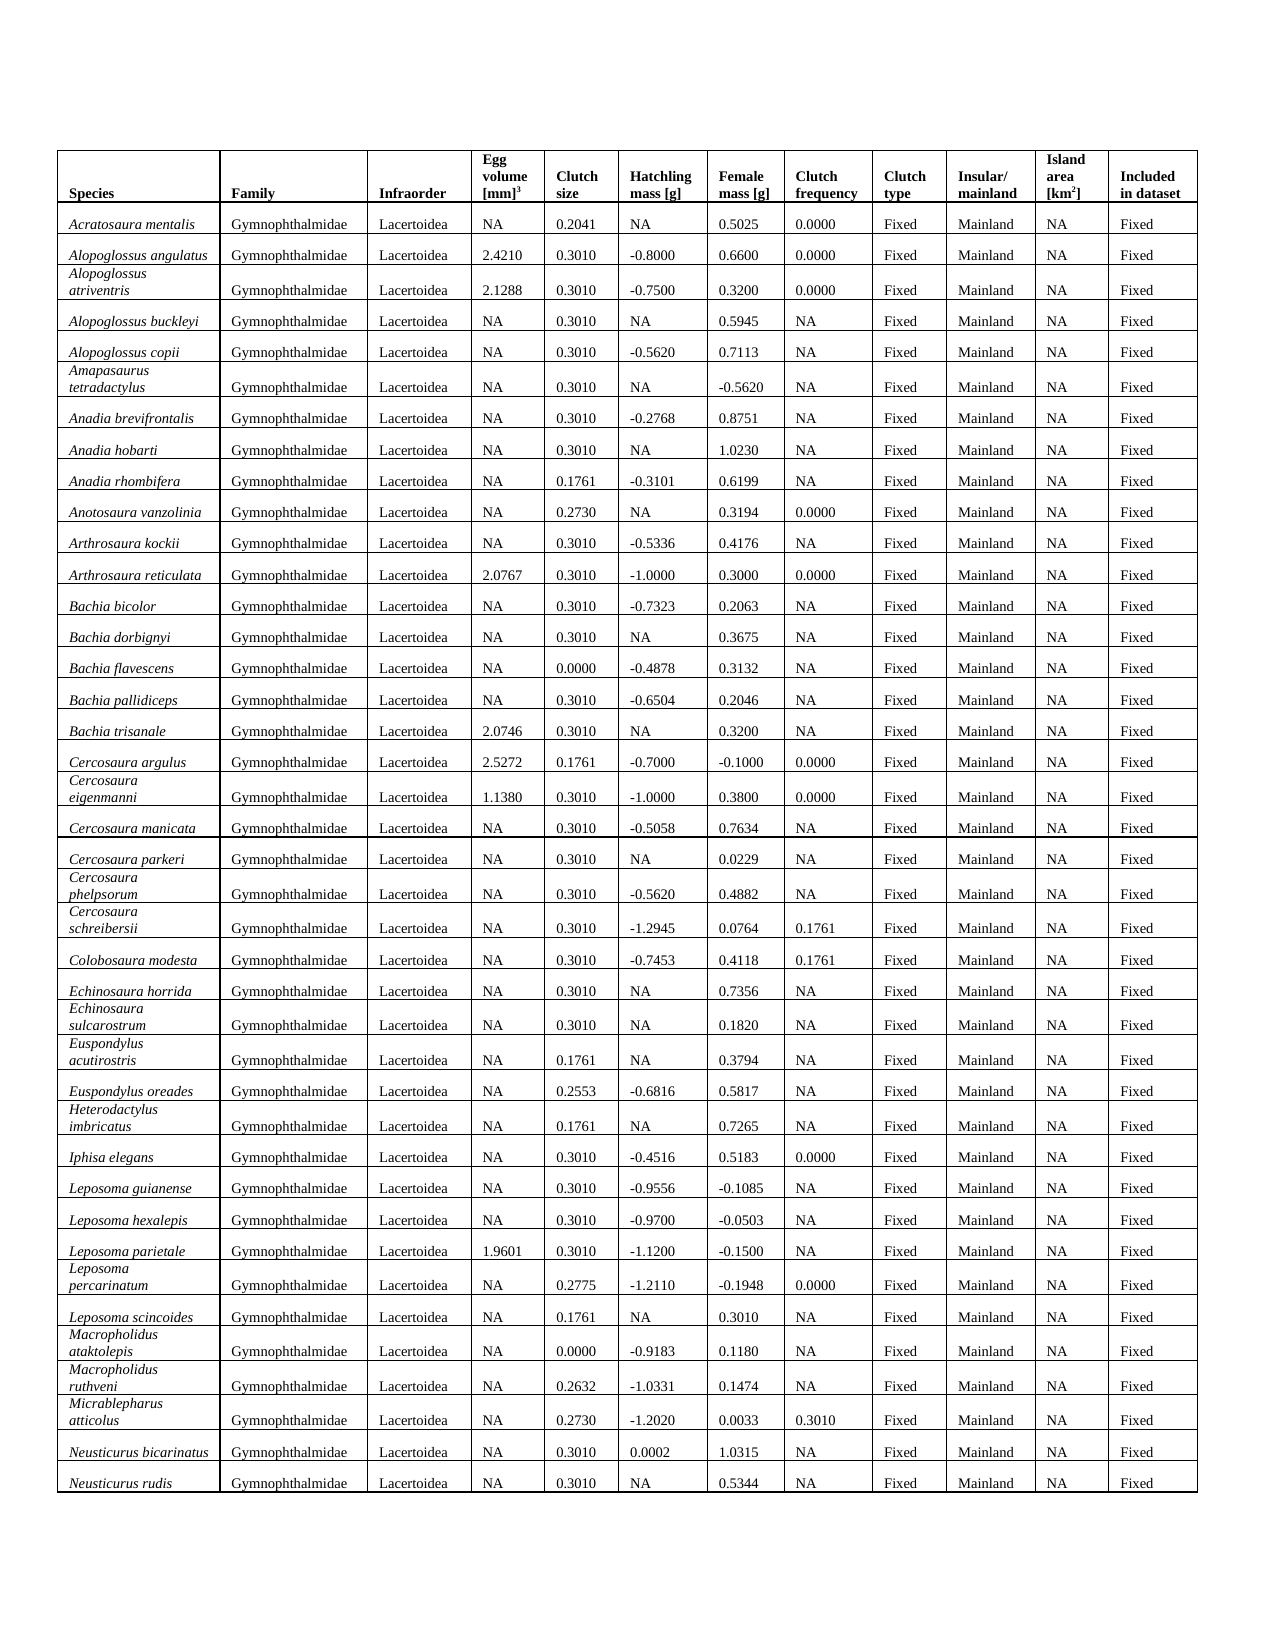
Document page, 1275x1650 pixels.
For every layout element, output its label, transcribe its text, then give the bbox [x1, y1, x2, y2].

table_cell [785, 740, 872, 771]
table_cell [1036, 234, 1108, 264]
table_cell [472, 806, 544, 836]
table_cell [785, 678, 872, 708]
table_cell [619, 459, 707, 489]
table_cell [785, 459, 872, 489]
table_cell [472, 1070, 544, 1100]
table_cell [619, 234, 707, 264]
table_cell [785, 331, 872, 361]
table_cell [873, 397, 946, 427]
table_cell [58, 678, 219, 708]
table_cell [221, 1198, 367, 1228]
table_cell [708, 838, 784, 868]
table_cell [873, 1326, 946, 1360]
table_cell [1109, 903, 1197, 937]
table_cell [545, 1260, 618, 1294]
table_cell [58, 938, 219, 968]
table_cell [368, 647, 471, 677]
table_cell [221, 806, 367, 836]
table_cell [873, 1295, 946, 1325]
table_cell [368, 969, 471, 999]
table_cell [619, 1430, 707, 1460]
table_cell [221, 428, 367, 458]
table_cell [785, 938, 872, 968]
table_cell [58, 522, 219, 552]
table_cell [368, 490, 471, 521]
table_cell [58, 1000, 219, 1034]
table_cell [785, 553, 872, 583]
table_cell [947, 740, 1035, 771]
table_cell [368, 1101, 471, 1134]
table_header Infraorder [368, 151, 471, 201]
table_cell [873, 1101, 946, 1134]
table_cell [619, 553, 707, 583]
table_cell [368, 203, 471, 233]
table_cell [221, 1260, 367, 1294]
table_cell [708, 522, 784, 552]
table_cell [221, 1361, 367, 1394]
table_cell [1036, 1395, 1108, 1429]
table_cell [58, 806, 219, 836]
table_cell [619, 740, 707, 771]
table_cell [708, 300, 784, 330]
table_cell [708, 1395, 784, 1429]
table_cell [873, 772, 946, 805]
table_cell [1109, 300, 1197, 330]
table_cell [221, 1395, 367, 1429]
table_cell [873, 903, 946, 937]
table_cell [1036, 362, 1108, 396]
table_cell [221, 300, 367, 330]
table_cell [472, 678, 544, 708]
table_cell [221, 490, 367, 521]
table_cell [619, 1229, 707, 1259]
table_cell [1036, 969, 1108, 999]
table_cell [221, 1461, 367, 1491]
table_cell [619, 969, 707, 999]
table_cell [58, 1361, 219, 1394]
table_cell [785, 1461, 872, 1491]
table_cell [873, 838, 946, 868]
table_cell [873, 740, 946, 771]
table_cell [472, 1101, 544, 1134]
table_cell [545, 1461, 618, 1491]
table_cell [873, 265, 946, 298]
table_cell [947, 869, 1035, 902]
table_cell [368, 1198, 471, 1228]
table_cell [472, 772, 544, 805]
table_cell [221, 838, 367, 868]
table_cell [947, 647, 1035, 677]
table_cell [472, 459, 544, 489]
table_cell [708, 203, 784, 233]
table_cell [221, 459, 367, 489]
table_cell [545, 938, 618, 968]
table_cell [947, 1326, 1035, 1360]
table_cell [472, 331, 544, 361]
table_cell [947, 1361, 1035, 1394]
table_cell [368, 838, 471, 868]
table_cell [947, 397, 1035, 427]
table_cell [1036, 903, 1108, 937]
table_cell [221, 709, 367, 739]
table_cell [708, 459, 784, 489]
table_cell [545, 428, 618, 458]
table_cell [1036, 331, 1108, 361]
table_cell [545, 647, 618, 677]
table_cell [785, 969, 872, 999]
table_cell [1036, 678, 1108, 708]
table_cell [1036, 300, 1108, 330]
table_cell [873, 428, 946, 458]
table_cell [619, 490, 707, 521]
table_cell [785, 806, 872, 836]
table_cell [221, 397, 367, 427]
table_header Species [58, 151, 219, 201]
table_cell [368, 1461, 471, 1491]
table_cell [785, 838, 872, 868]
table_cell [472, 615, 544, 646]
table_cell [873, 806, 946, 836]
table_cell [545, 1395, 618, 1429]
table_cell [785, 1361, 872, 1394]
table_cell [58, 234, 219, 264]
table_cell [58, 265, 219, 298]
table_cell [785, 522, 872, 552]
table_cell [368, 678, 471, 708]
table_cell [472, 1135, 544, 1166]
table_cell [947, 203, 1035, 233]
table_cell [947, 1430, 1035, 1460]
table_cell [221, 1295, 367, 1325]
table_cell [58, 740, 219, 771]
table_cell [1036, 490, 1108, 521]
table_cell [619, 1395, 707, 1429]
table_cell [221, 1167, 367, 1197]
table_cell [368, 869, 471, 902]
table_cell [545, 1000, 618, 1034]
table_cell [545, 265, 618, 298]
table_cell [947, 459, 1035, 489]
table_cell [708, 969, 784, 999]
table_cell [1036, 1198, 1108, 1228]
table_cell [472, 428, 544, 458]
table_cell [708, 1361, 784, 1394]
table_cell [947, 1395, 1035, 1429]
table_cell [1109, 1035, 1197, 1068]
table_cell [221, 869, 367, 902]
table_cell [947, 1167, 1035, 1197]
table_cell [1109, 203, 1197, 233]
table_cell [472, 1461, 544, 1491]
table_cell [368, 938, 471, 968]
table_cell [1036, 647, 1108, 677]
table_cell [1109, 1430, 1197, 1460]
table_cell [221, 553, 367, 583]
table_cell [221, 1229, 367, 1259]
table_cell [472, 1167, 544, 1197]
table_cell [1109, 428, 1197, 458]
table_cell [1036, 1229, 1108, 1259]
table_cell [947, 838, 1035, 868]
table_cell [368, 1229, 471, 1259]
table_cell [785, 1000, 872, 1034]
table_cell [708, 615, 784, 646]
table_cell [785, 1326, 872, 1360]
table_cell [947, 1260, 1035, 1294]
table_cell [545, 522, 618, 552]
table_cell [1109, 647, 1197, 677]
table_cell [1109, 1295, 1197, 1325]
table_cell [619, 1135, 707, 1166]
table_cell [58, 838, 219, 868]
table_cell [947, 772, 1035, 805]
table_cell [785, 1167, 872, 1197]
table_header Family [221, 151, 367, 201]
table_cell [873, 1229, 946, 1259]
table_header Clutch size [545, 151, 618, 201]
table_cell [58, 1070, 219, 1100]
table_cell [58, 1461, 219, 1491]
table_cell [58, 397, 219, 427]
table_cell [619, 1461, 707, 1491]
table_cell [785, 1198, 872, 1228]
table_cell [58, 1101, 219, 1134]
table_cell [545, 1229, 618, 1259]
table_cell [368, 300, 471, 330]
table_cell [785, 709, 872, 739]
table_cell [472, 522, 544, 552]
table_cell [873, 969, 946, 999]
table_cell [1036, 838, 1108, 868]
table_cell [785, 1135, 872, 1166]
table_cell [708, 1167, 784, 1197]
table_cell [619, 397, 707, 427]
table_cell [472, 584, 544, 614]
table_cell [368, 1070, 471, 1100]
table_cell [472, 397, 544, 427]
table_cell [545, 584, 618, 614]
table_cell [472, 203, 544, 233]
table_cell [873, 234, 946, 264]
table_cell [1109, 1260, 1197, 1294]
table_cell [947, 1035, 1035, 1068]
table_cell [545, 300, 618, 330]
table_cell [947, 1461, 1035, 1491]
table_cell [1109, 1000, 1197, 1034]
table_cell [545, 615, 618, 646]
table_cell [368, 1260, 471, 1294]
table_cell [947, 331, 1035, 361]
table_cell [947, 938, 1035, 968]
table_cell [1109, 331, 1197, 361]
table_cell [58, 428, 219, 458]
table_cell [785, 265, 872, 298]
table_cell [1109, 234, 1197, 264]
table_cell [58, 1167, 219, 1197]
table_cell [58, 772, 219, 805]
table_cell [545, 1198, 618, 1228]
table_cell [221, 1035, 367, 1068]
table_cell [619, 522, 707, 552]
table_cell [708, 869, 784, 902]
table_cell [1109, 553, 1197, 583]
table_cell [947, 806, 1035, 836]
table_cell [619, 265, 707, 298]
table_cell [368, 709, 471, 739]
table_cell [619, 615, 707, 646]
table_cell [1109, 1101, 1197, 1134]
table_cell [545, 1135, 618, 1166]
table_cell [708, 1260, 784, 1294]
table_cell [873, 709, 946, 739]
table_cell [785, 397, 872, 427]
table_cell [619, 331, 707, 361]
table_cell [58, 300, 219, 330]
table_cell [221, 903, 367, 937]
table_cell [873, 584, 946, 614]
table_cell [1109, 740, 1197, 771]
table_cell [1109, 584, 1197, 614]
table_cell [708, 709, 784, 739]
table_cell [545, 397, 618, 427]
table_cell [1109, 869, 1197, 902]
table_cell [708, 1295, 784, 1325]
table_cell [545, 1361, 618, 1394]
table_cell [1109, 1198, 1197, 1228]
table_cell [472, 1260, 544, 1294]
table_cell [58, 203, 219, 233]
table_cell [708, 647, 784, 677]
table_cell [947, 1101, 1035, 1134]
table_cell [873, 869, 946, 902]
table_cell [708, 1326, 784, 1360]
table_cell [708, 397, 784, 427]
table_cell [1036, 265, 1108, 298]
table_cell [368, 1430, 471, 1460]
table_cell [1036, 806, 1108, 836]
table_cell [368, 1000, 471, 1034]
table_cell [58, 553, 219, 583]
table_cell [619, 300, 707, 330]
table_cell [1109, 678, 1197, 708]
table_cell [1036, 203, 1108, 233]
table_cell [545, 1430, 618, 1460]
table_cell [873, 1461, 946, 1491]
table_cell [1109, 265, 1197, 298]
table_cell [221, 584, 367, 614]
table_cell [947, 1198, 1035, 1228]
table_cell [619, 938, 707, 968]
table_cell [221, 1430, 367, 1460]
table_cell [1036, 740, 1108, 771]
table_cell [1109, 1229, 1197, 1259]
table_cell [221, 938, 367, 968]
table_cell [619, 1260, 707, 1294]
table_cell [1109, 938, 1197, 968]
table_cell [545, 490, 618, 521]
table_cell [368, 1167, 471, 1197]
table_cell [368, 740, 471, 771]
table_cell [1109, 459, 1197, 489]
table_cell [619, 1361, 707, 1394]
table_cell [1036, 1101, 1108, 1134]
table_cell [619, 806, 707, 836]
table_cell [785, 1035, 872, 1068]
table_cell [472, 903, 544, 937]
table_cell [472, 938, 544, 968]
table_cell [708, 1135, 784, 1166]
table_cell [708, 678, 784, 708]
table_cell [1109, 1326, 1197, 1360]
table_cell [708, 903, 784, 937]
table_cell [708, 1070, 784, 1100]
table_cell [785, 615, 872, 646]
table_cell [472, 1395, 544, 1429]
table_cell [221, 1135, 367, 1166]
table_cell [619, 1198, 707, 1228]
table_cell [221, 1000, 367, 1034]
table_header Egg volume [mm]3 [472, 151, 544, 201]
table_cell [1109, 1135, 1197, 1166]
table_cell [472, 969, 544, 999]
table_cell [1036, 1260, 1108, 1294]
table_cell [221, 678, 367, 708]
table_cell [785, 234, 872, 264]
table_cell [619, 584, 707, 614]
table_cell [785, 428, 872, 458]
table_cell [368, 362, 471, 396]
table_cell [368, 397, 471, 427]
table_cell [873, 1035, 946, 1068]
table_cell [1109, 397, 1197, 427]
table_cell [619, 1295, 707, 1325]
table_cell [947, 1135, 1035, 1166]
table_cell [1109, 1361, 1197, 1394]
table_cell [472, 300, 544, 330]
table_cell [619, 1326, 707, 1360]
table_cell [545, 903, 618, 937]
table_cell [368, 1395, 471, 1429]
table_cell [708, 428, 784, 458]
table_header Clutch type [873, 151, 946, 201]
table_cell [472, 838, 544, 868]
table_header Clutch frequency [785, 151, 872, 201]
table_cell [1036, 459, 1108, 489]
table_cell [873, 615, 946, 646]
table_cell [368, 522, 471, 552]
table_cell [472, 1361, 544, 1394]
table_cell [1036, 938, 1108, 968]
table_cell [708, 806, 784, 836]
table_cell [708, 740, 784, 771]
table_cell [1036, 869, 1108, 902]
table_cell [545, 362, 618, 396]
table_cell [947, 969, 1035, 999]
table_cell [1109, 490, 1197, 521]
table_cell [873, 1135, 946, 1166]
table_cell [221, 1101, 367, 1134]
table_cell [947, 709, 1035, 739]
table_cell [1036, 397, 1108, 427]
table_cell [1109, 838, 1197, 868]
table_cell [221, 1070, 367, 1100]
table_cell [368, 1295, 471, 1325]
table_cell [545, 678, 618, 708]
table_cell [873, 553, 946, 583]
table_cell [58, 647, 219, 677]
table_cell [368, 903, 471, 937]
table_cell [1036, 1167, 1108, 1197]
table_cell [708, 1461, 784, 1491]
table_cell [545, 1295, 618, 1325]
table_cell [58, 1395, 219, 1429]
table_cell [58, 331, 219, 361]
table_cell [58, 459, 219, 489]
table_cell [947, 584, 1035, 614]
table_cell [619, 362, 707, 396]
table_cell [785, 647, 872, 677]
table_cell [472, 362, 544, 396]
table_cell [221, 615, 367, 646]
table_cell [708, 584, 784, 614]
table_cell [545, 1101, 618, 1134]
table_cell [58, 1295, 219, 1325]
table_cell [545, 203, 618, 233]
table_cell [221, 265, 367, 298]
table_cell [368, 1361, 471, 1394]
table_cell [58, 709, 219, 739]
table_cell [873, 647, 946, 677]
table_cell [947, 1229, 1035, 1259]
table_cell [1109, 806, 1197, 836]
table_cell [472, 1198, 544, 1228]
table_header Female mass [g] [708, 151, 784, 201]
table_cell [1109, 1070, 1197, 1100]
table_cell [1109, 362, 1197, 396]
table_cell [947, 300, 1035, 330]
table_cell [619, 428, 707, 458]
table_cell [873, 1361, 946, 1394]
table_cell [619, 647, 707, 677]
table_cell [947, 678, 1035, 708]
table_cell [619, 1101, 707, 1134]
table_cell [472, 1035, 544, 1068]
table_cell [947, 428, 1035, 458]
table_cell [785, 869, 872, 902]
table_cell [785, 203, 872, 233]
table_header Hatchling mass [g] [619, 151, 707, 201]
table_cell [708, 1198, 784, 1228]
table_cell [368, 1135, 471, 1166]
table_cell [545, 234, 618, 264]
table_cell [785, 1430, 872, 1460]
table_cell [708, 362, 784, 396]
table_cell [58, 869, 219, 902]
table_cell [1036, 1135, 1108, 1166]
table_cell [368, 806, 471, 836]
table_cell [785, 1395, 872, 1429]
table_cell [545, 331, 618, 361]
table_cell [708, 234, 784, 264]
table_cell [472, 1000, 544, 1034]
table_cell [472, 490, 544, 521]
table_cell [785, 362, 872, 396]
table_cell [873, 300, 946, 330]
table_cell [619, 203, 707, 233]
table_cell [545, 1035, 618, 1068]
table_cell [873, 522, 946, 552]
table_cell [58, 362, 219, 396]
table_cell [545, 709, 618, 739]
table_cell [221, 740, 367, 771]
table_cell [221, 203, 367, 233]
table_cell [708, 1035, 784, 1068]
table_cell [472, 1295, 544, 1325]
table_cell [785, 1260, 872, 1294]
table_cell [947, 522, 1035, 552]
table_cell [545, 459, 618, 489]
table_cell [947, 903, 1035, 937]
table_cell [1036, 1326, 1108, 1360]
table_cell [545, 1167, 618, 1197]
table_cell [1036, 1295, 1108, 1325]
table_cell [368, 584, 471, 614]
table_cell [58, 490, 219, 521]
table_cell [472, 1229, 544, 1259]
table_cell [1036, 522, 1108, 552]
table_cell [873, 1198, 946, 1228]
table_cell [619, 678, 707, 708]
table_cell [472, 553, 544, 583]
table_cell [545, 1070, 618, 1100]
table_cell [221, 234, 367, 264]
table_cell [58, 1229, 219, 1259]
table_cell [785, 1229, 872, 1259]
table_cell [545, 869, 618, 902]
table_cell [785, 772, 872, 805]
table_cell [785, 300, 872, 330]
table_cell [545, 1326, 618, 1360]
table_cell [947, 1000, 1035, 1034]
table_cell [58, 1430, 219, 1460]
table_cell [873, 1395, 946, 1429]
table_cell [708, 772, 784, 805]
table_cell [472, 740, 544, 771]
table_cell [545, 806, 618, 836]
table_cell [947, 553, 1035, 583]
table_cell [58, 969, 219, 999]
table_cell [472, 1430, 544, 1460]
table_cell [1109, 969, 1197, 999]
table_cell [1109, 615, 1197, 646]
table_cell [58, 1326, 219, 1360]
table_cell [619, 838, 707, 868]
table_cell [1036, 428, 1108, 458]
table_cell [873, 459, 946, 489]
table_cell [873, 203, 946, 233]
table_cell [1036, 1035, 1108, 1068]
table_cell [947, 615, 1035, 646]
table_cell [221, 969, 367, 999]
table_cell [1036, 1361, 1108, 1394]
table_header Island area [km2] [1036, 151, 1108, 201]
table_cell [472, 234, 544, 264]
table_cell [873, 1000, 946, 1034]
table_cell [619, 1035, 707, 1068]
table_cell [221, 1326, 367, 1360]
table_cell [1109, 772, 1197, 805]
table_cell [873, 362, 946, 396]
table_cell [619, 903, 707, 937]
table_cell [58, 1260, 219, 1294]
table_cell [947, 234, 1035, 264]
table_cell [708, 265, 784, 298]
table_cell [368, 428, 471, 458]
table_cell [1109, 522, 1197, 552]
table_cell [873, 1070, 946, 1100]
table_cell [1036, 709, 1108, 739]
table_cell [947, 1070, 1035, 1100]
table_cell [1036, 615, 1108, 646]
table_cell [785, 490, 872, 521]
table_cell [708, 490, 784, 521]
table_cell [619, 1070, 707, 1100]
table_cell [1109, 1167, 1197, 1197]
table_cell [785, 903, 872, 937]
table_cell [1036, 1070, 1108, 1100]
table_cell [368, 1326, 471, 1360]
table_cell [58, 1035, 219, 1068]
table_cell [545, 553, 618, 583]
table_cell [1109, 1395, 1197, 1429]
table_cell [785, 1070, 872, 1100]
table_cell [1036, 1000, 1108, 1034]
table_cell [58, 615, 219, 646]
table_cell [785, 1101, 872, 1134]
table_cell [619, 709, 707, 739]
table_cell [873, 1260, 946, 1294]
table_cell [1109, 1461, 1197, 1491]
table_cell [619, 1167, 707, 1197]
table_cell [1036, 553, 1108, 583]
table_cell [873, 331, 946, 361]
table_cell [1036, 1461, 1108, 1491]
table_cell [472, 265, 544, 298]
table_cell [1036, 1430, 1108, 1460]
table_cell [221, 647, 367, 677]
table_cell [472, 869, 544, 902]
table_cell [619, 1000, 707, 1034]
table_header Insular/ mainland [947, 151, 1035, 201]
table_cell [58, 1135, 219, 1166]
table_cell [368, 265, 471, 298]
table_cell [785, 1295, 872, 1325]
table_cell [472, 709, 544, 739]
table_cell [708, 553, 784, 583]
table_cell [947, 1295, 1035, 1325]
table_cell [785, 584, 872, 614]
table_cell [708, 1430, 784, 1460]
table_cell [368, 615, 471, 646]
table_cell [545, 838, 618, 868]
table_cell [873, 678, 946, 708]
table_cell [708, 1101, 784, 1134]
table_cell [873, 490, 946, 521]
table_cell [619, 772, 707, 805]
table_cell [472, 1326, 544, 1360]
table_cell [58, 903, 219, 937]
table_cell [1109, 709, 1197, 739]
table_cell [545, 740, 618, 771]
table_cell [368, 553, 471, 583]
table_header Included in dataset [1109, 151, 1197, 201]
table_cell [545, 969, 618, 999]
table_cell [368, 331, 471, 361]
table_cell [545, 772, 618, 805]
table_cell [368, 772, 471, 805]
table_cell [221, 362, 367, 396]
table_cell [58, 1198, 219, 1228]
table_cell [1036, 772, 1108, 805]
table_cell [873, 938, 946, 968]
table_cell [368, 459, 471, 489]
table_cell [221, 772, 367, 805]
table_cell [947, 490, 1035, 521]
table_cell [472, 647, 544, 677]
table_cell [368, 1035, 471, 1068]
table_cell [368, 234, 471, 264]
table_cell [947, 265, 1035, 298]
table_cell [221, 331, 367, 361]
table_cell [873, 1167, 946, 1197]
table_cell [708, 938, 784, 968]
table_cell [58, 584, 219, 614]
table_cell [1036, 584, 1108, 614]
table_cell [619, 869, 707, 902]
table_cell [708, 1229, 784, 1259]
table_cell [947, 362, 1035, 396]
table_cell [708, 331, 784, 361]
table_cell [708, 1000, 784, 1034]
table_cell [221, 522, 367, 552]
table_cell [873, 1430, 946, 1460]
